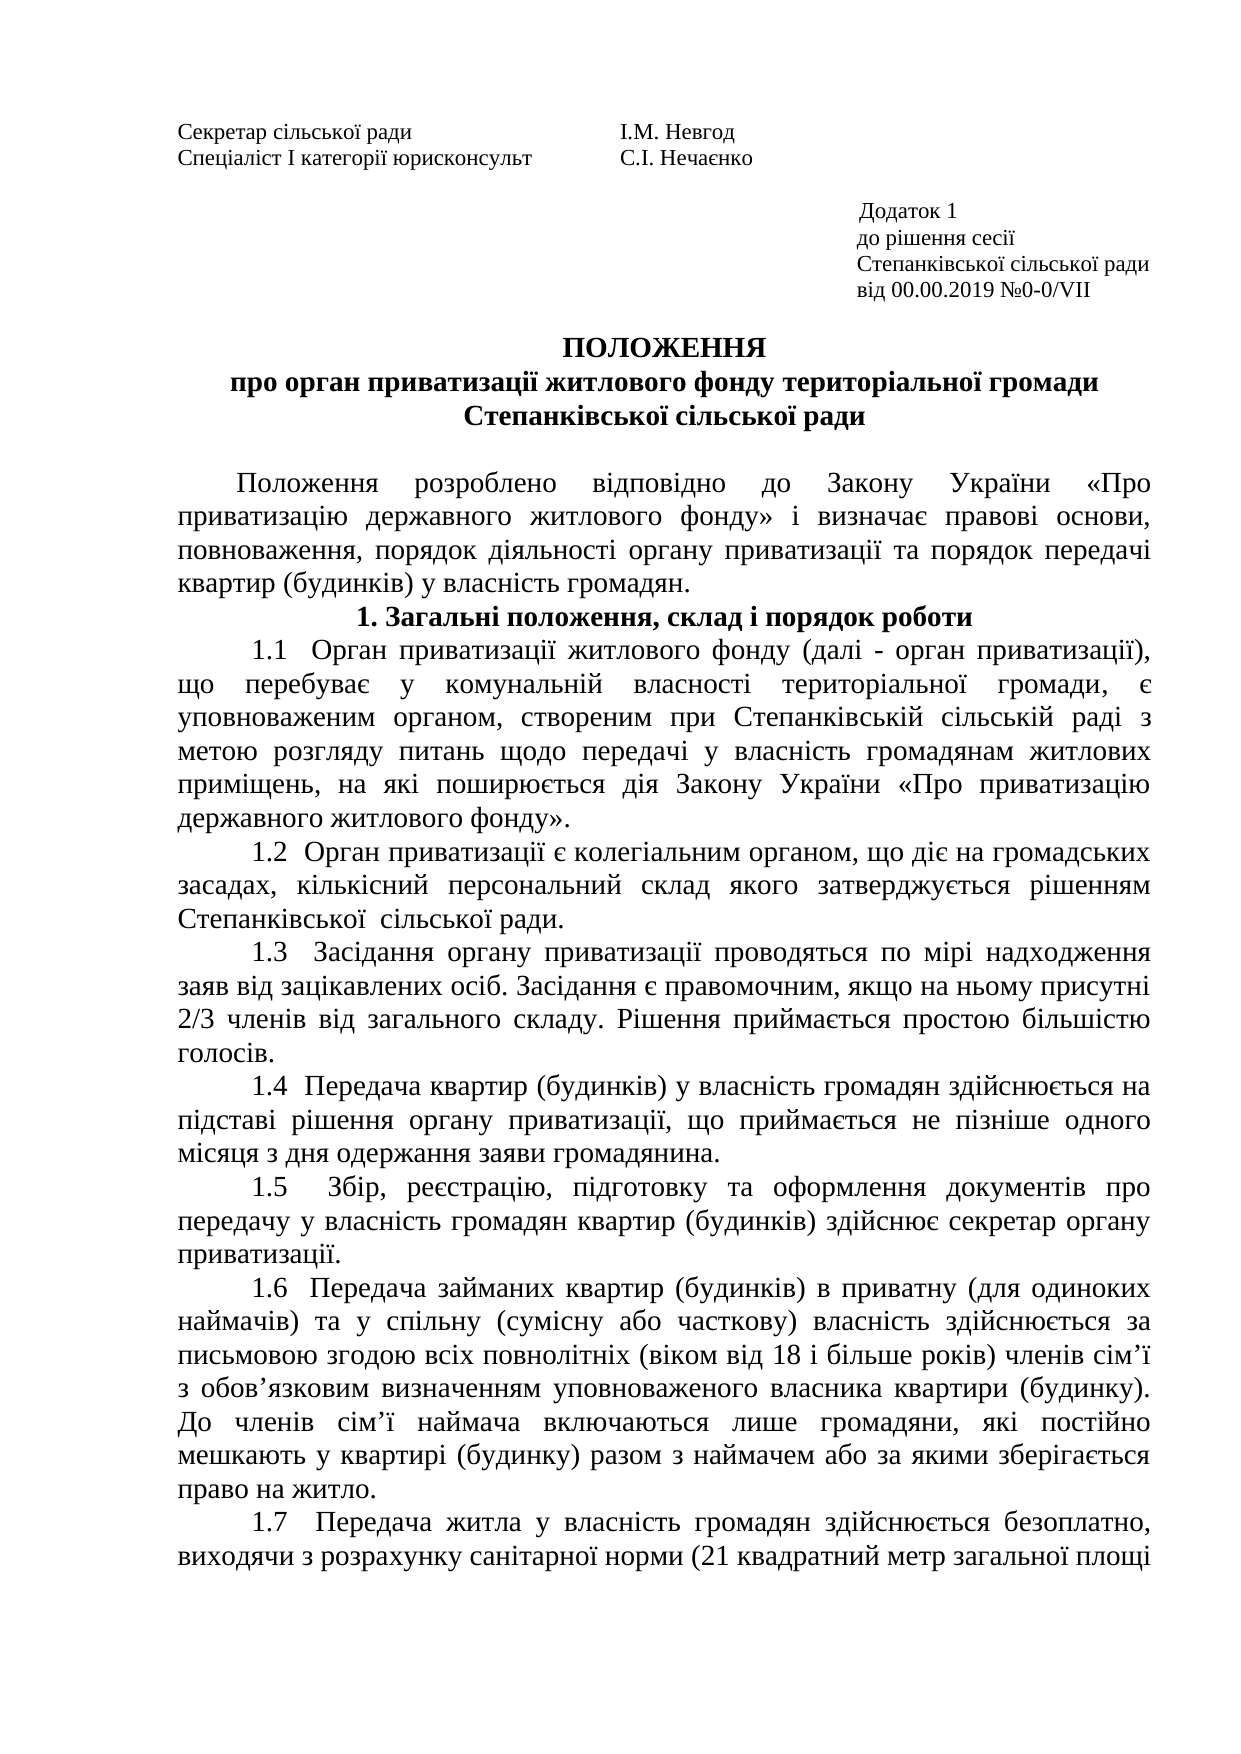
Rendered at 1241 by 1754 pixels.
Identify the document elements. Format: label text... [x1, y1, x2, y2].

list 1. Загальні положення, склад і порядок роботи [177, 599, 1152, 632]
text Спеціаліст І категорії юрисконсульт С.І. Нечаєнко [177, 144, 1152, 171]
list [177, 1504, 1152, 1572]
text Секретар сільської ради І.М. Невгод [177, 118, 1152, 144]
text Додаток 1 [768, 197, 1152, 223]
list 1.6 Передача займаних квартир (будинків) в приватну (для одиноких наймачів) та у спільну (сумісну або часткову) власність здійснюється за письмовою згодою всіх повнолітніх (віком від 18 і більше років) членів сім’ї з обов’язковим визначенням уповноваженого власника квартири (будинку). До членів сім’ї наймача включаються лише громадяни, які постійно мешкають у квартирі (будинку) разом з наймачем або за якими зберігається право на житло. [177, 1270, 1152, 1504]
text Степанківської сільської ради [177, 398, 1152, 431]
text Степанківської сільської ради [857, 250, 1152, 276]
list 1.2 Орган приватизації є колегіальним органом, що діє на громадських засадах, кількісний персональний склад якого затверджується рішенням Степанківської сільської ради. [177, 834, 1152, 934]
list 1.3 Засідання органу приватизації проводяться по мірі надходження заяв від зацікавлених осіб. Засідання є правомочним, якщо на ньому присутні 2/3 членів від загального складу. Рішення приймається простою більшістю голосів. [177, 934, 1152, 1068]
text ПОЛОЖЕННЯ [177, 331, 1152, 364]
text 1.1 Орган приватизації житлового фонду (далі - орган приватизації), що перебуває у комунальній власності територіальної громади, є уповноваженим органом, створеним при Степанківській сільській раді з метою розгляду питань щодо передачі у власність громадянам житлових приміщень, на які поширюється дія Закону України «Про приватизацію державного житлового фонду». [177, 632, 1152, 834]
text Положення розроблено відповідно до Закону України «Про приватизацію державного житлового фонду» і визначає правові основи, повноваження, порядок діяльності органу приватизації та порядок передачі квартир (будинків) у власність громадян. [177, 465, 1152, 599]
text до рішення сесії [857, 223, 1152, 250]
list 1.5 Збір, реєстрацію, підготовку та оформлення документів про передачу у власність громадян квартир (будинків) здійснює секретар органу приватизації. [177, 1169, 1152, 1270]
text про орган приватизації житлового фонду територіальної громади [177, 364, 1152, 398]
list 1.4 Передача квартир (будинків) у власність громадян здійснюється на підставі рішення органу приватизації, що приймається не пізніше одного місяця з дня одержання заяви громадянина. [177, 1068, 1152, 1169]
text від 00.00.2019 №0-0/VІІ [857, 276, 1152, 303]
